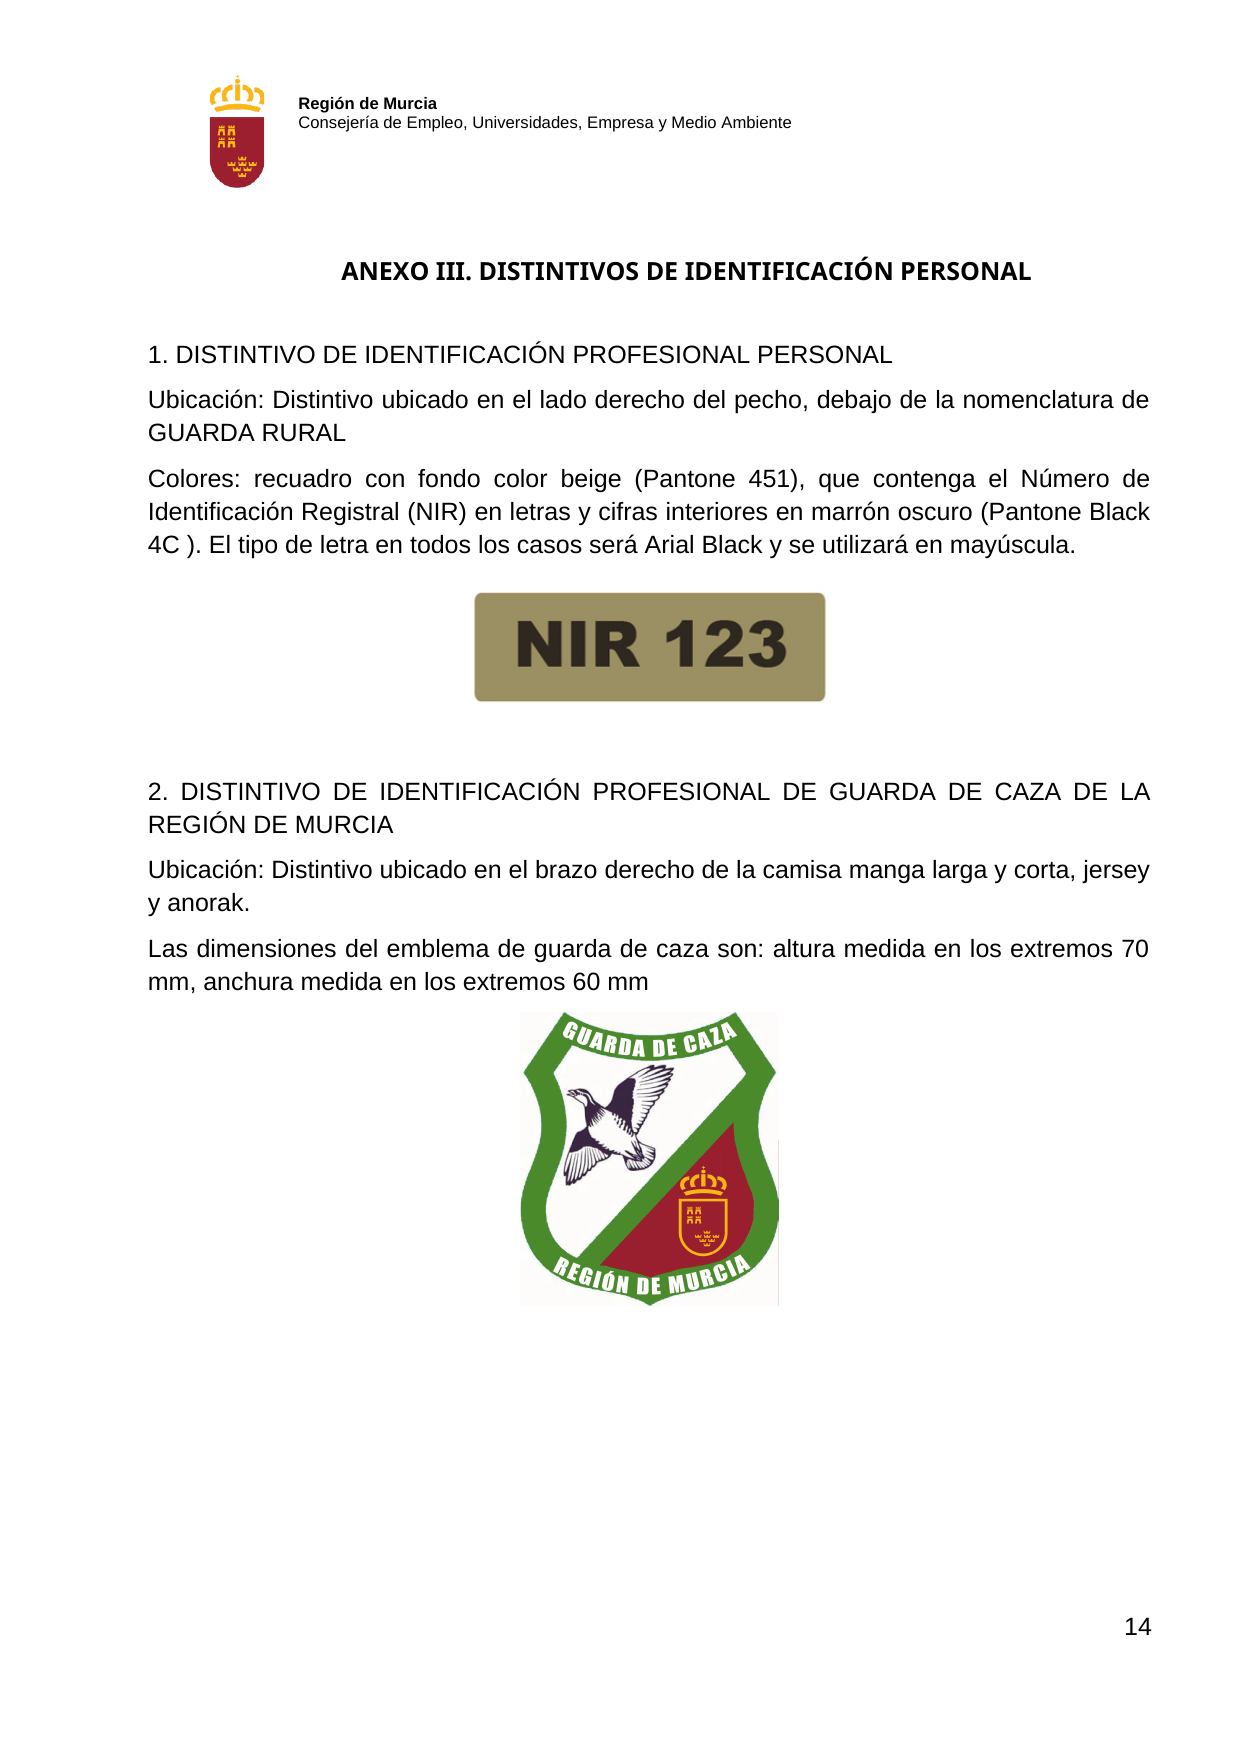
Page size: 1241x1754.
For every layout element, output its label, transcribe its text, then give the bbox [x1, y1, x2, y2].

picture [520, 1012, 779, 1306]
text 2. DISTINTIVO DE IDENTIFICACIÓN PROFESIONAL DE GUARDA DE CAZA DE LA REGIÓN DE MURCIA [148, 777, 1152, 838]
text Las dimensiones del emblema de guarda de caza son: altura medida en los extremos 70 mm, anchura medida en los extremos 60 mm [148, 934, 1152, 995]
text Colores: recuadro con fondo color beige (Pantone 451), que contenga el Número de Identificación Registral (NIR) en letras y cifras interiores en marrón oscuro (Pantone Black 4C ). El tipo de letra en todos los casos será Arial Black y se utilizará en mayúscula. [148, 464, 1152, 559]
text ANEXO III. DISTINTIVOS DE IDENTIFICACIÓN PERSONAL [148, 254, 1152, 288]
text Ubicación: Distintivo ubicado en el lado derecho del pecho, debajo de la nomenclatura de GUARDA RURAL [148, 385, 1152, 447]
picture [452, 575, 848, 715]
picture [209, 75, 265, 188]
text Ubicación: Distintivo ubicado en el brazo derecho de la camisa manga larga y corta, jersey y anorak. [148, 855, 1152, 917]
text 1. DISTINTIVO DE IDENTIFICACIÓN PROFESIONAL PERSONAL [148, 340, 1152, 369]
